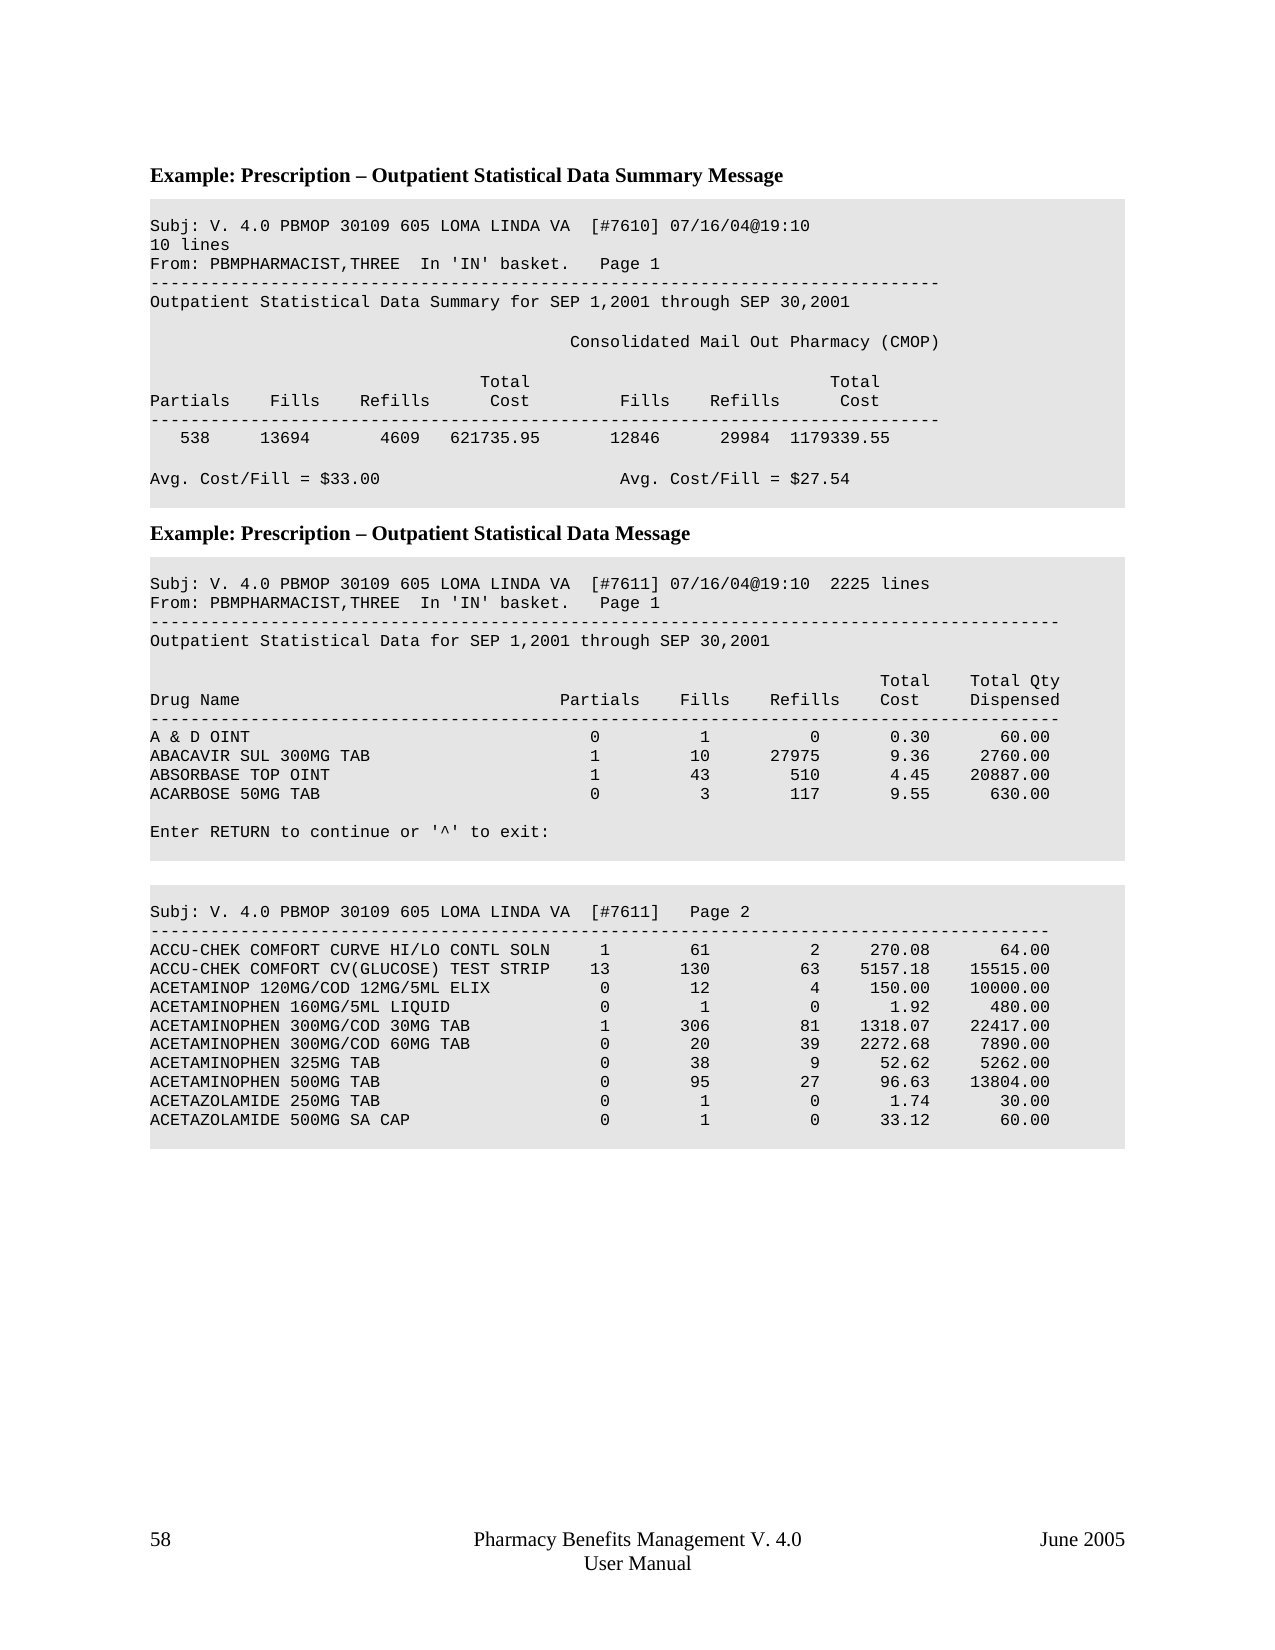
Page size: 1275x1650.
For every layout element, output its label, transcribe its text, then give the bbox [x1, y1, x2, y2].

text Total Total [150, 373, 1125, 392]
text ACETAMINOPHEN 500MG TAB 0 95 27 96.63 13804.00 [150, 1074, 1125, 1092]
text ACETAMINOPHEN 325MG TAB 0 38 9 52.62 5262.00 [150, 1055, 1125, 1074]
text Enter RETURN to continue or '^' to exit: [150, 823, 1125, 842]
text ------------------------------------------------------------------------------------------- [150, 710, 1125, 729]
text ------------------------------------------------------------------------------- [150, 411, 1125, 430]
text 10 lines [150, 237, 1125, 256]
text ACETAMINOPHEN 160MG/5ML LIQUID 0 1 0 1.92 480.00 [150, 998, 1125, 1017]
text ABACAVIR SUL 300MG TAB 1 10 27975 9.36 2760.00 [150, 748, 1125, 767]
text ------------------------------------------------------------------------------------------- [150, 613, 1125, 632]
text Subj: V. 4.0 PBMOP 30109 605 LOMA LINDA VA [#7611] Page 2 [150, 904, 1125, 923]
text Outpatient Statistical Data for SEP 1,2001 through SEP 30,2001 [150, 632, 1125, 651]
text ACETAMINOP 120MG/COD 12MG/5ML ELIX 0 12 4 150.00 10000.00 [150, 979, 1125, 998]
text Partials Fills Refills Cost Fills Refills Cost [150, 392, 1125, 411]
text Total Total Qty [150, 672, 1125, 691]
text Avg. Cost/Fill = $33.00 Avg. Cost/Fill = $27.54 [150, 470, 1125, 489]
text ACETAMINOPHEN 300MG/COD 30MG TAB 1 306 81 1318.07 22417.00 [150, 1017, 1125, 1036]
text Outpatient Statistical Data Summary for SEP 1,2001 through SEP 30,2001 [150, 293, 1125, 312]
text 538 13694 4609 621735.95 12846 29984 1179339.55 [150, 430, 1125, 449]
text A & D OINT 0 1 0 0.30 60.00 [150, 729, 1125, 748]
text ABSORBASE TOP OINT 1 43 510 4.45 20887.00 [150, 767, 1125, 786]
text ACARBOSE 50MG TAB 0 3 117 9.55 630.00 [150, 786, 1125, 804]
text ACETAZOLAMIDE 500MG SA CAP 0 1 0 33.12 60.00 [150, 1111, 1125, 1130]
text From: PBMPHARMACIST,THREE In 'IN' basket. Page 1 [150, 595, 1125, 613]
text Subj: V. 4.0 PBMOP 30109 605 LOMA LINDA VA [#7610] 07/16/04@19:10 [150, 218, 1125, 237]
text Example: Prescription – Outpatient Statistical Data Summary Message [150, 162, 1125, 187]
text ------------------------------------------------------------------------------- [150, 274, 1125, 293]
text ACCU-CHEK COMFORT CURVE HI/LO CONTL SOLN 1 61 2 270.08 64.00 [150, 942, 1125, 961]
text ------------------------------------------------------------------------------------------ [150, 923, 1125, 942]
text Subj: V. 4.0 PBMOP 30109 605 LOMA LINDA VA [#7611] 07/16/04@19:10 2225 lines [150, 576, 1125, 595]
text Example: Prescription – Outpatient Statistical Data Message [150, 520, 1125, 544]
text ACCU-CHEK COMFORT CV(GLUCOSE) TEST STRIP 13 130 63 5157.18 15515.00 [150, 961, 1125, 979]
text ACETAZOLAMIDE 250MG TAB 0 1 0 1.74 30.00 [150, 1092, 1125, 1111]
text From: PBMPHARMACIST,THREE In 'IN' basket. Page 1 [150, 256, 1125, 274]
text Drug Name Partials Fills Refills Cost Dispensed [150, 691, 1125, 710]
text ACETAMINOPHEN 300MG/COD 60MG TAB 0 20 39 2272.68 7890.00 [150, 1036, 1125, 1055]
text Consolidated Mail Out Pharmacy (CMOP) [150, 333, 1125, 352]
